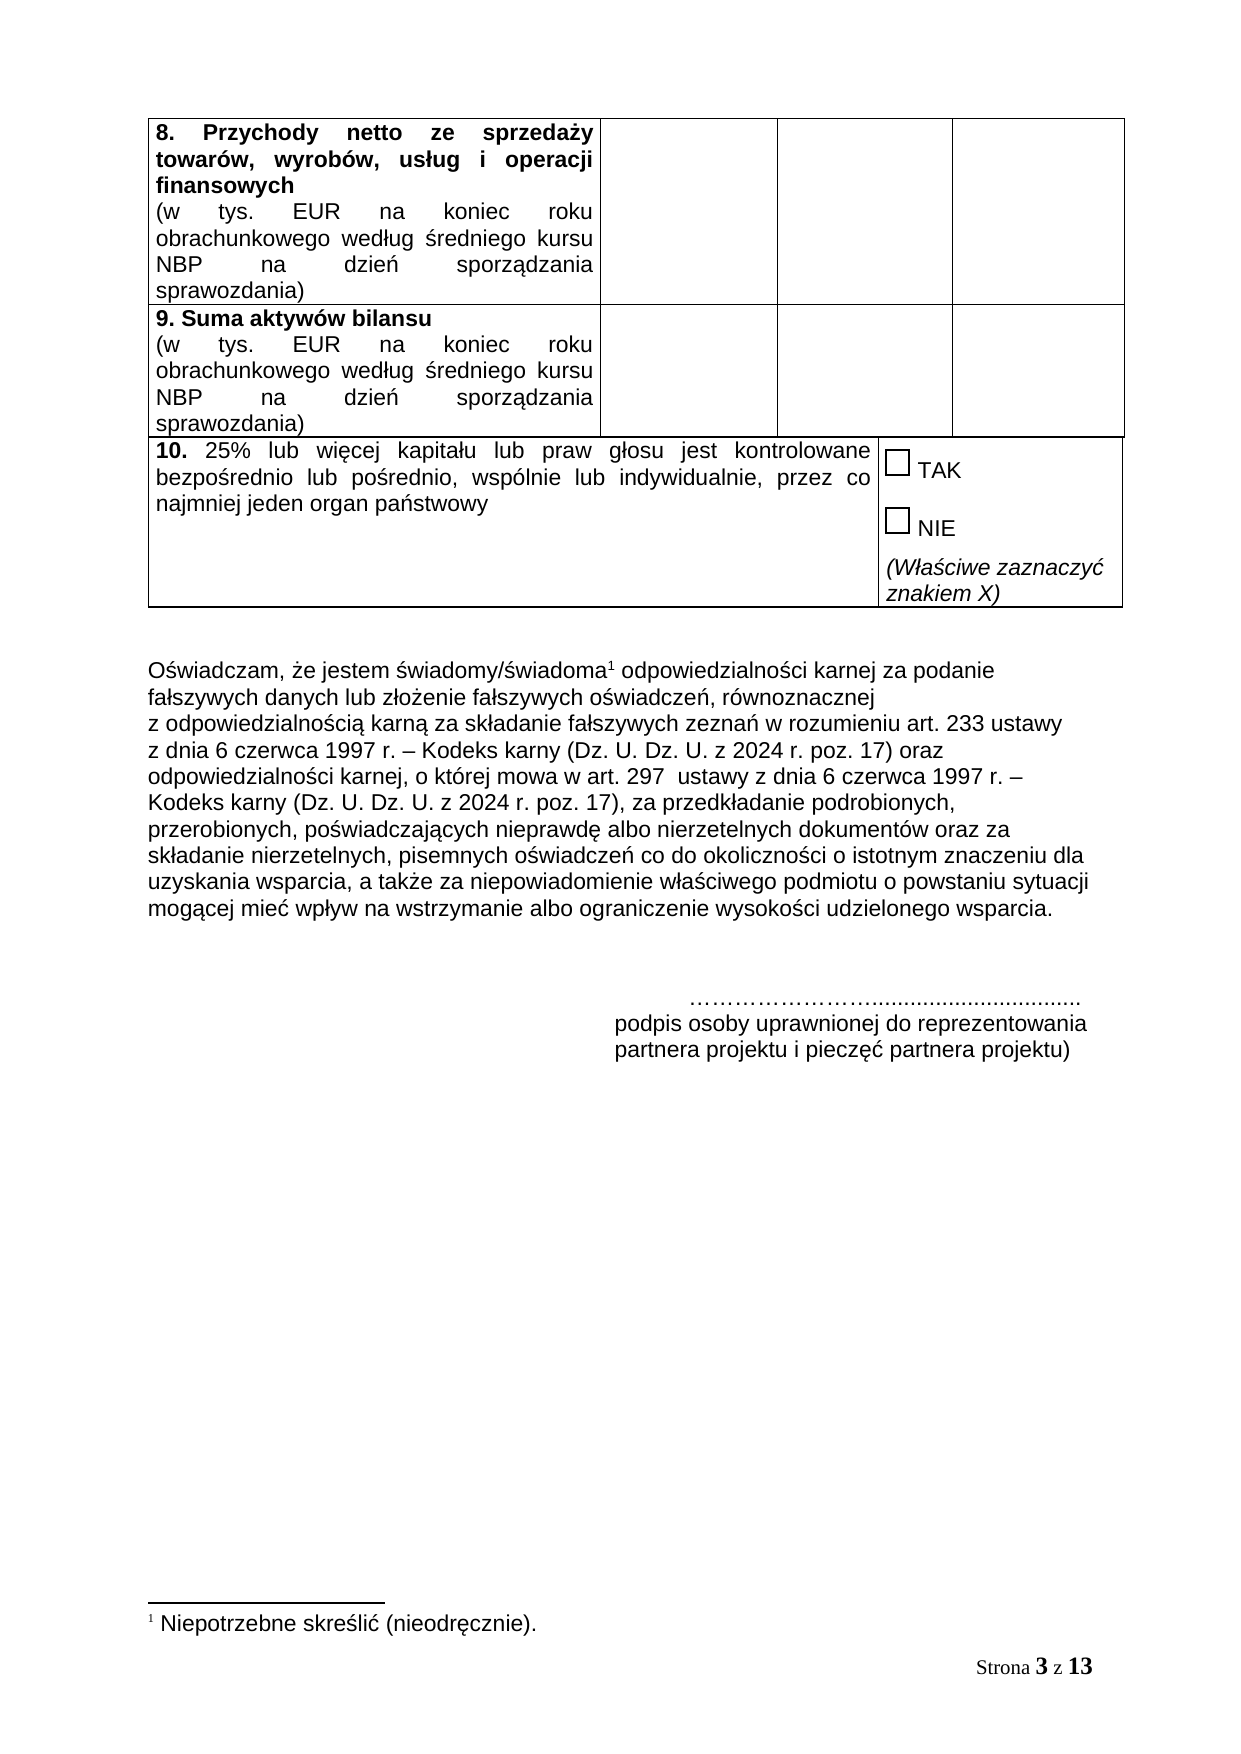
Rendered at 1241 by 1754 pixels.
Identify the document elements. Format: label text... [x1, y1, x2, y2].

table_cell [601, 119, 777, 304]
table_cell [953, 305, 1124, 436]
text Oświadczam, że jestem świadomy/świadoma odpowiedzialności karnej za podanie fałszywych danych lub złożenie fałszywych oświadczeń, równoznacznej z odpowiedzialnością karną za składanie fałszywych zeznań w rozumieniu art. 233 ustawy z dnia 6 czerwca 1997 r. – Kodeks karny (Dz. U. Dz. U. z 2024 r. poz. 17) oraz odpowiedzialności karnej, o której mowa w art. 297 ustawy z dnia 6 czerwca 1997 r. – Kodeks karny (Dz. U. Dz. U. z 2024 r. poz. 17), za przedkładanie podrobionych, przerobionych, poświadczających nieprawdę albo nierzetelnych dokumentów oraz za składanie nierzetelnych, pisemnych oświadczeń co do okoliczności o istotnym znaczeniu dla uzyskania wsparcia, a także za niepowiadomienie właściwego podmiotu o powstaniu sytuacji mogącej mieć wpływ na wstrzymanie albo ograniczenie wysokości udzielonego wsparcia. [148, 657, 1092, 921]
table_cell TAK NIE (Właściwe zaznaczyć znakiem X) [879, 438, 1122, 606]
table_cell [601, 305, 777, 436]
table_cell [778, 305, 952, 436]
table_cell [778, 119, 952, 304]
table_cell 8. Przychody netto ze sprzedaży towarów, wyrobów, usług i operacji finansowych (w tys. EUR na koniec roku obrachunkowego według średniego kursu NBP na dzień sporządzania sprawozdania) [149, 119, 600, 304]
table_cell [953, 119, 1124, 304]
table_cell 9. Suma aktywów bilansu (w tys. EUR na koniec roku obrachunkowego według średniego kursu NBP na dzień sporządzania sprawozdania) [149, 305, 600, 436]
text …………………….................................podpis osoby uprawnionej do reprezentowania partnera projektu i pieczęć partnera projektu) [614, 983, 1092, 1063]
table_cell 10. 25% lub więcej kapitału lub praw głosu jest kontrolowane bezpośrednio lub pośrednio, wspólnie lub indywidualnie, przez co najmniej jeden organ państwowy [149, 438, 878, 606]
